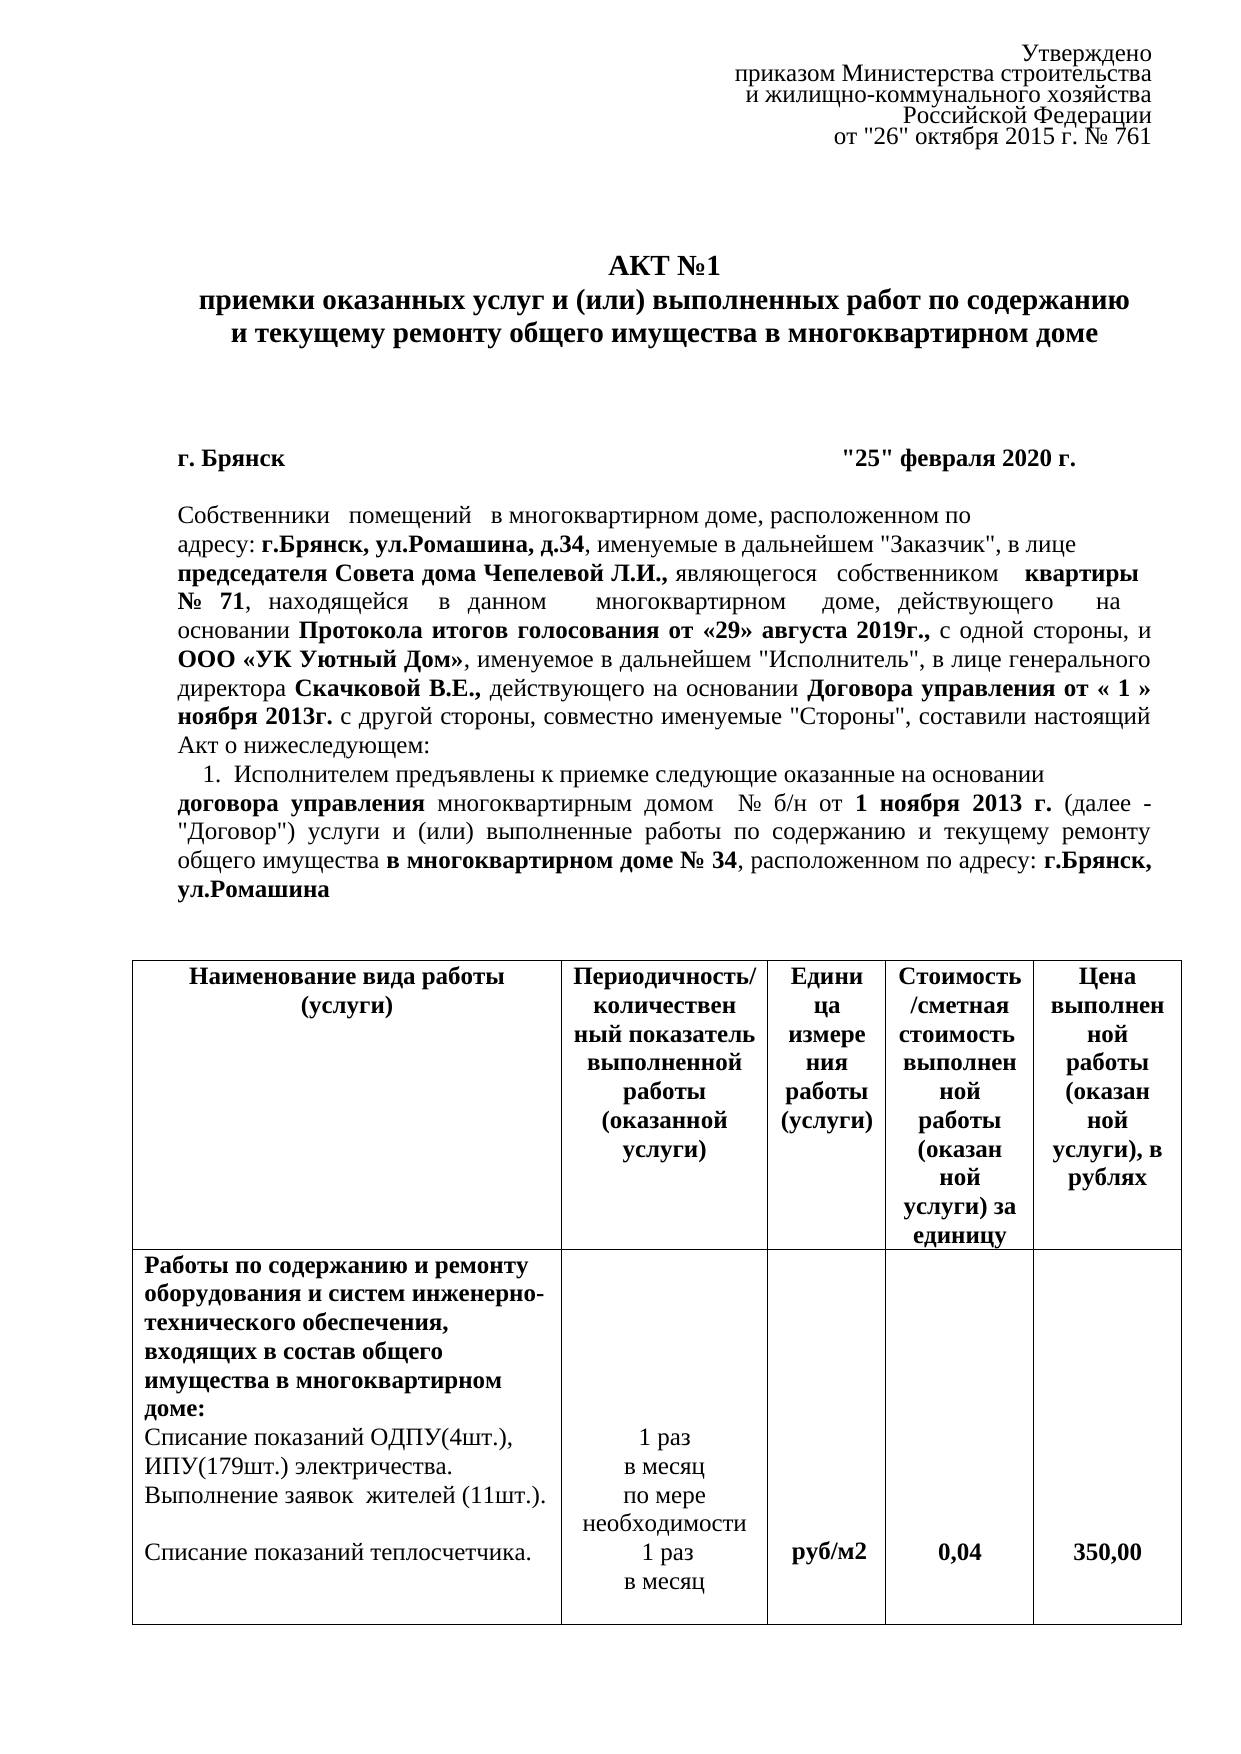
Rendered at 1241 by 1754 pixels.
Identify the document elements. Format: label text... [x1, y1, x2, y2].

text приемки оказанных услуг и (или) выполненных работ по содержанию [177, 282, 1152, 316]
table_cell Работы по содержанию и ремонту оборудования и систем инженерно-технического обеспечения, входящих в состав общего имущества в многоквартирном доме: Списание показаний ОДПУ(4шт.), ИПУ(179шт.) электричества. Выполнение заявок жителей (11шт.). Списание показаний теплосчетчика. [133, 1250, 561, 1623]
table_cell 1 раз в месяц по мере необходимости 1 раз в месяц [562, 1250, 767, 1623]
text Российской Федерации [177, 107, 1152, 128]
text от "26" октября 2015 г. № 761 [177, 128, 1152, 148]
text договора управления многоквартирным домом № б/н от 1 ноября 2013 г. (далее - "Договор") услуги и (или) выполненные работы по содержанию и текущему ремонту общего имущества в многоквартирном доме № 34, расположенном по адресу: г.Брянск, ул.Ромашина [177, 788, 1152, 903]
text АКТ №1 [177, 248, 1152, 282]
text Утверждено [177, 44, 1152, 65]
table_cell 350,00 [1034, 1250, 1181, 1623]
text адресу: г.Брянск, ул.Ромашина, д.34, именуемые в дальнейшем "Заказчик", в лице [177, 529, 1152, 558]
table_header Стоимость/сметная стоимость выполненной работы (оказан ной услуги) за единицу [886, 961, 1033, 1249]
table_cell 0,04 [886, 1250, 1033, 1623]
text г. Брянск "25" февраля 2020 г. [177, 443, 1152, 471]
table_header Цена выполненной работы (оказан ной услуги), в рублях [1034, 961, 1181, 1249]
table_header Едини ца измере ния работы (услуги) [768, 961, 885, 1249]
text 1. Исполнителем предъявлены к приемке следующие оказанные на основании [177, 759, 1152, 788]
text председателя Совета дома Чепелевой Л.И., являющегося собственником квартиры № 71, находящейся в данном многоквартирном доме, действующего на основании Протокола итогов голосования от «29» августа 2019г., с одной стороны, и ООО «УК Уютный Дом», именуемое в дальнейшем "Исполнитель", в лице генерального директора Скачковой В.Е., действующего на основании Договора управления от « 1 » ноября 2013г. с другой стороны, совместно именуемые "Стороны", составили настоящий Акт о нижеследующем: [177, 558, 1152, 759]
table_cell руб/м2 [768, 1250, 885, 1623]
text приказом Министерства строительства [177, 65, 1152, 86]
table_header Периодичность/количествен ный показатель выполненной работы (оказанной услуги) [562, 961, 767, 1249]
text Собственники помещений в многоквартирном доме, расположенном по [177, 500, 1152, 529]
text и текущему ремонту общего имущества в многоквартирном доме [177, 316, 1152, 349]
table_header Наименование вида работы (услуги) [133, 961, 561, 1249]
text и жилищно-коммунального хозяйства [177, 86, 1152, 107]
